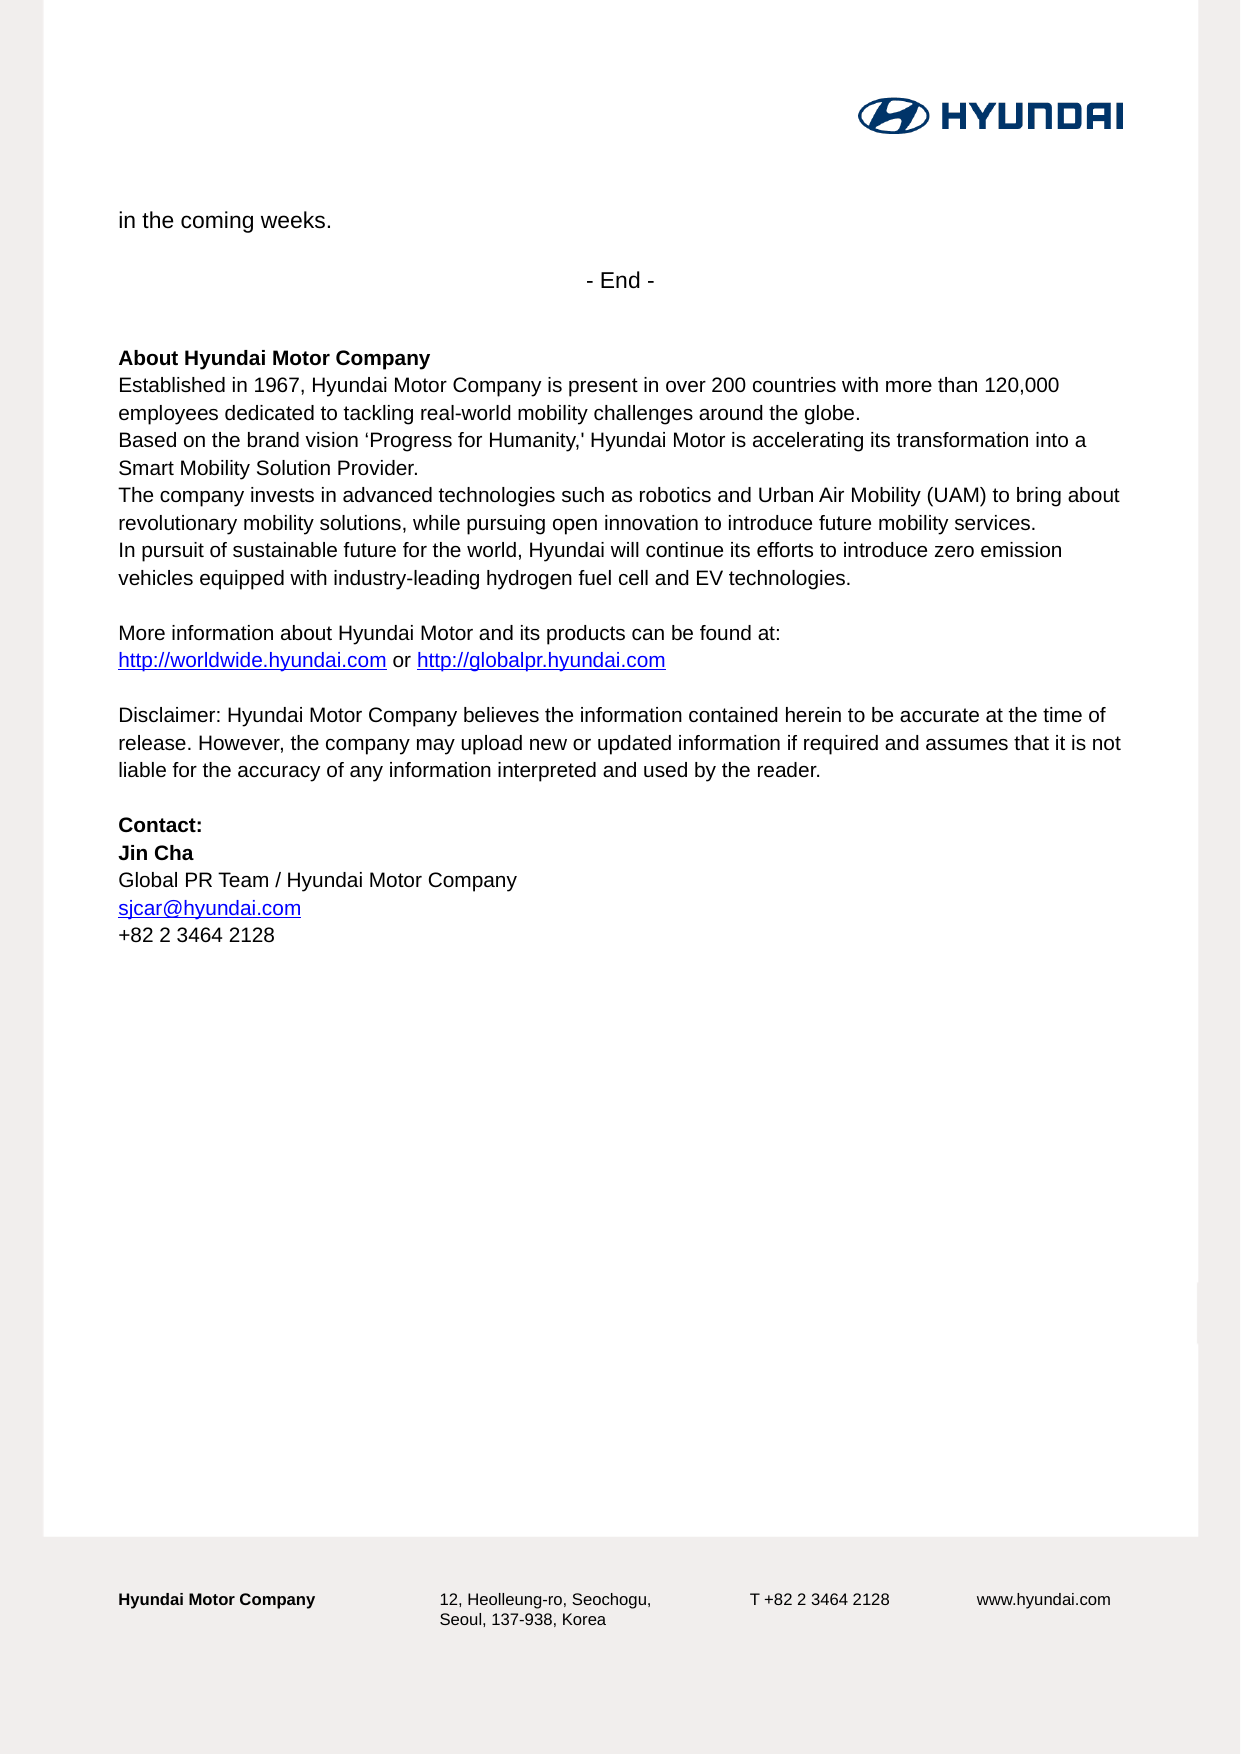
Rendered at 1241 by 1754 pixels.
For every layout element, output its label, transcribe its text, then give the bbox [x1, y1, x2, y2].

text http://worldwide.hyundai.com or http://globalpr.hyundai.com [118, 648, 1122, 672]
text +82 2 3464 2128 [118, 923, 1122, 947]
text sjcar@hyundai.com [118, 896, 1122, 920]
text Jin Cha Global PR Team / Hyundai Motor Company [118, 841, 1122, 892]
text In pursuit of sustainable future for the world, Hyundai will continue its efforts to introduce zero emission vehicles equipped with industry-leading hydrogen fuel cell and EV technologies. [118, 538, 1122, 590]
text The company invests in advanced technologies such as robotics and Urban Air Mobility (UAM) to bring about revolutionary mobility solutions, while pursuing open innovation to introduce future mobility services. [118, 483, 1122, 535]
text About Hyundai Motor Company [118, 346, 1122, 370]
text Contact: [118, 813, 1122, 837]
text Disclaimer: Hyundai Motor Company believes the information contained herein to be accurate at the time of release. However, the company may upload new or updated information if required and assumes that it is not liable for the accuracy of any information interpreted and used by the reader. [118, 703, 1122, 782]
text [118, 207, 1122, 233]
text Based on the brand vision ‘Progress for Humanity,' Hyundai Motor is accelerating its transformation into a Smart Mobility Solution Provider. [118, 428, 1122, 480]
text - End - [118, 267, 1122, 293]
text More information about Hyundai Motor and its products can be found at: [118, 621, 1122, 645]
text Established in 1967, Hyundai Motor Company is present in over 200 countries with more than 120,000 employees dedicated to tackling real-world mobility challenges around the globe. [118, 373, 1122, 425]
picture [0, 0, 1241, 1754]
